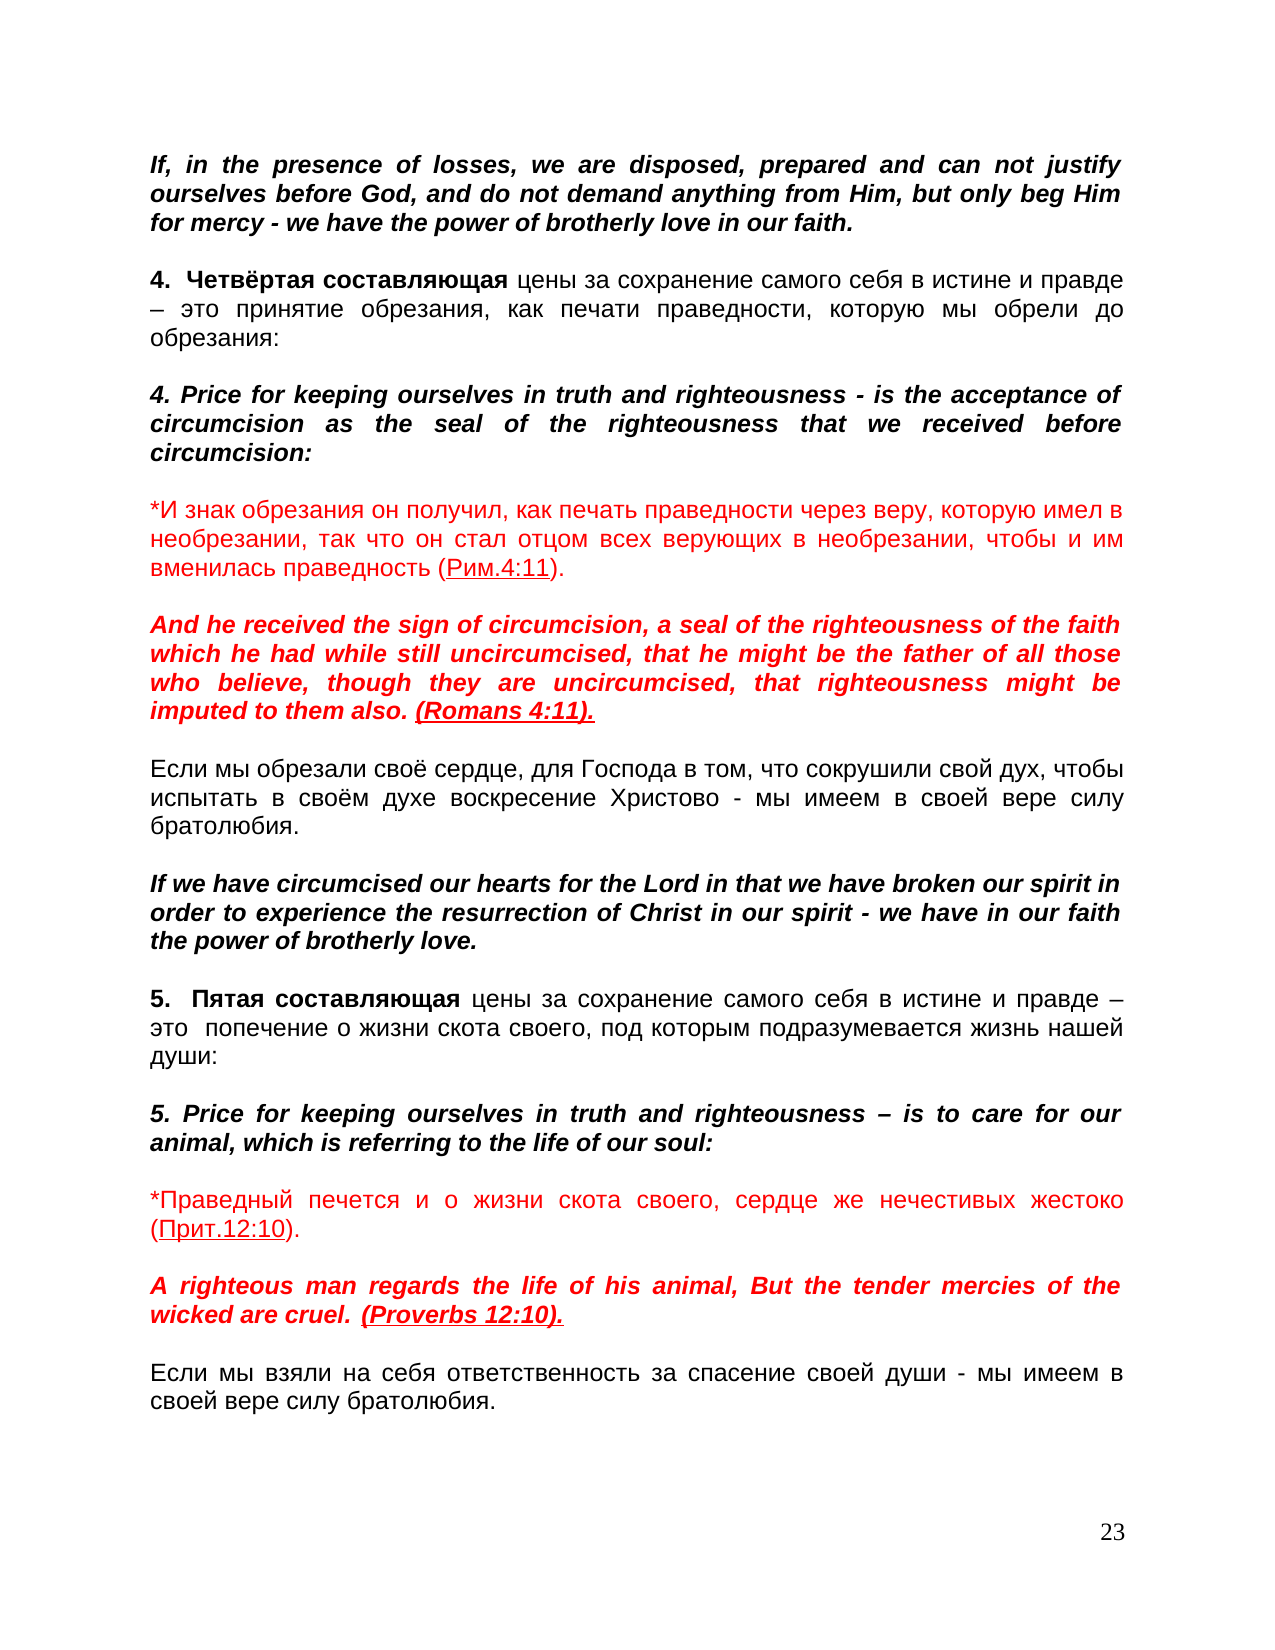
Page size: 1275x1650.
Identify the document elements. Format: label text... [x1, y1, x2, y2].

text *И знак обрезания он получил, как печать праведности через веру, которую имел в необрезании, так что он стал отцом всех верующих в необрезании, чтобы и им вменилась праведность (Рим.4:11). [150, 495, 1125, 581]
text 5. Price for keeping ourselves in truth and righteousness – is to care for our animal, which is referring to the life of our soul: [150, 1099, 1125, 1156]
text If, in the presence of losses, we are disposed, prepared and can not justify ourselves before God, and do not demand anything from Him, but only beg Him for mercy - we have the power of brotherly love in our faith. [150, 150, 1125, 236]
text If we have circumcised our hearts for the Lord in that we have broken our spirit in order to experience the resurrection of Christ in our spirit - we have in our faith the power of brotherly love. [150, 869, 1125, 955]
text *Праведный печется и о жизни скота своего, сердце же нечестивых жестоко (Прит.12:10). [150, 1185, 1125, 1242]
text And he received the sign of circumcision, a seal of the righteousness of the faith which he had while still uncircumcised, that he might be the father of all those who believe, though they are uncircumcised, that righteousness might be imputed to them also. (Romans 4:11). [150, 610, 1125, 725]
text Если мы обрезали своё сердце, для Господа в том, что сокрушили свой дух, чтобы испытать в своём духе воскресение Христово - мы имеем в своей вере силу братолюбия. [150, 754, 1125, 840]
text Если мы взяли на себя ответственность за спасение своей души - мы имеем в своей вере силу братолюбия. [150, 1357, 1125, 1415]
text 5. Пятая составляющая цены за сохранение самого себя в истине и правде – это попечение о жизни скота своего, под которым подразумевается жизнь нашей души: [150, 984, 1125, 1070]
text A righteous man regards the life of his animal, But the tender mercies of the wicked are cruel. (Proverbs 12:10). [150, 1271, 1125, 1329]
text 4. Price for keeping ourselves in truth and righteousness - is the acceptance of circumcision as the seal of the righteousness that we received before circumcision: [150, 380, 1125, 466]
text 4. Четвёртая составляющая цены за сохранение самого себя в истине и правде – это принятие обрезания, как печати праведности, которую мы обрели до обрезания: [150, 265, 1125, 351]
